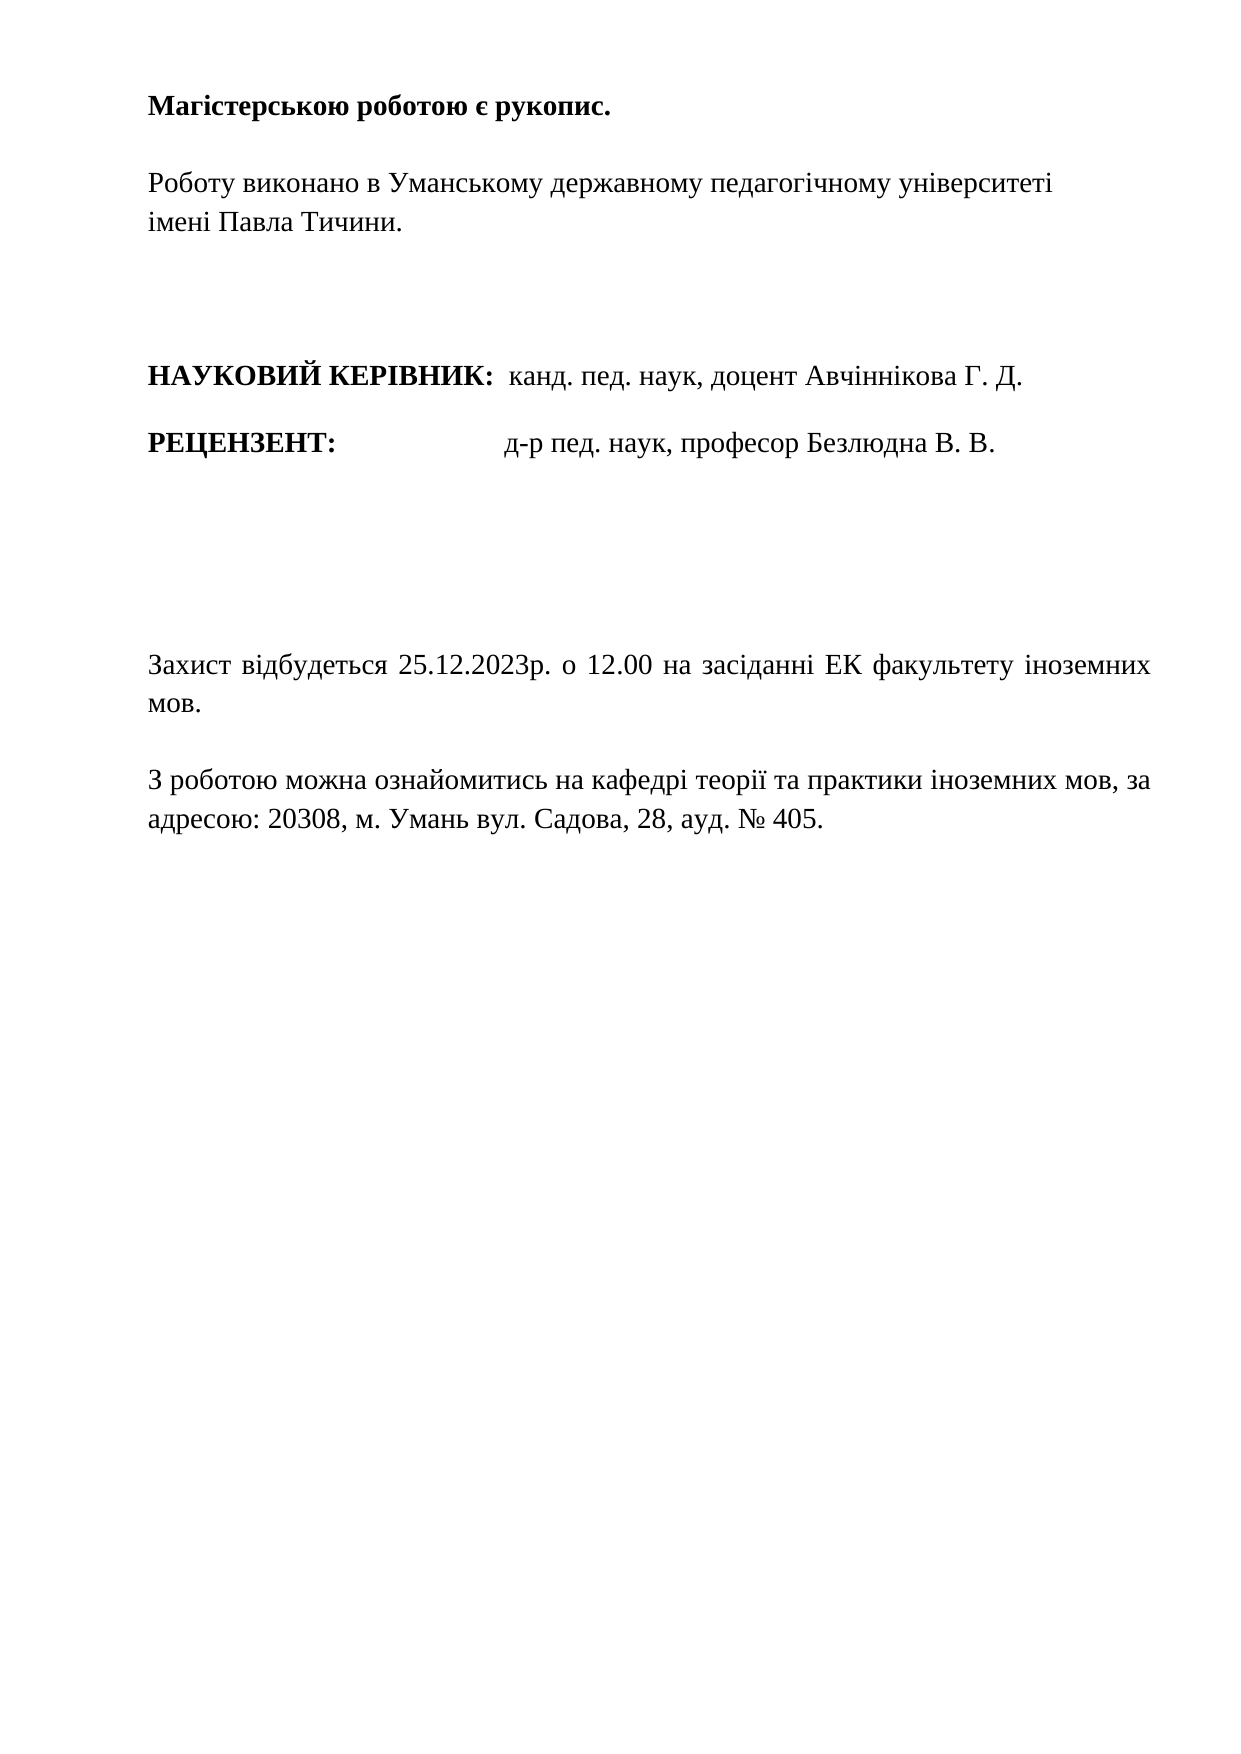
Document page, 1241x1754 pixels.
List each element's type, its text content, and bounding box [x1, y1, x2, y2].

text Магістерською роботою є рукопис. [148, 88, 1152, 122]
text імені Павла Тичини. [148, 204, 1152, 238]
text НАУКОВИЙ КЕРІВНИК: канд. пед. наук, доцент Авчіннікова Г. Д. [148, 358, 1152, 392]
text Роботу виконано в Уманському державному педагогічному університеті [148, 166, 1152, 199]
text Захист відбудеться 25.12.2023р. о 12.00 на засіданні ЕК факультету іноземних мов. [148, 647, 1152, 719]
text РЕЦЕНЗЕНТ: д-р пед. наук, професор Безлюдна В. В. [148, 426, 1152, 459]
text З роботою можна ознайомитись на кафедрі теорії та практики іноземних мов, за адресою: 20308, м. Умань вул. Садова, 28, ауд. № 405. [148, 762, 1152, 834]
